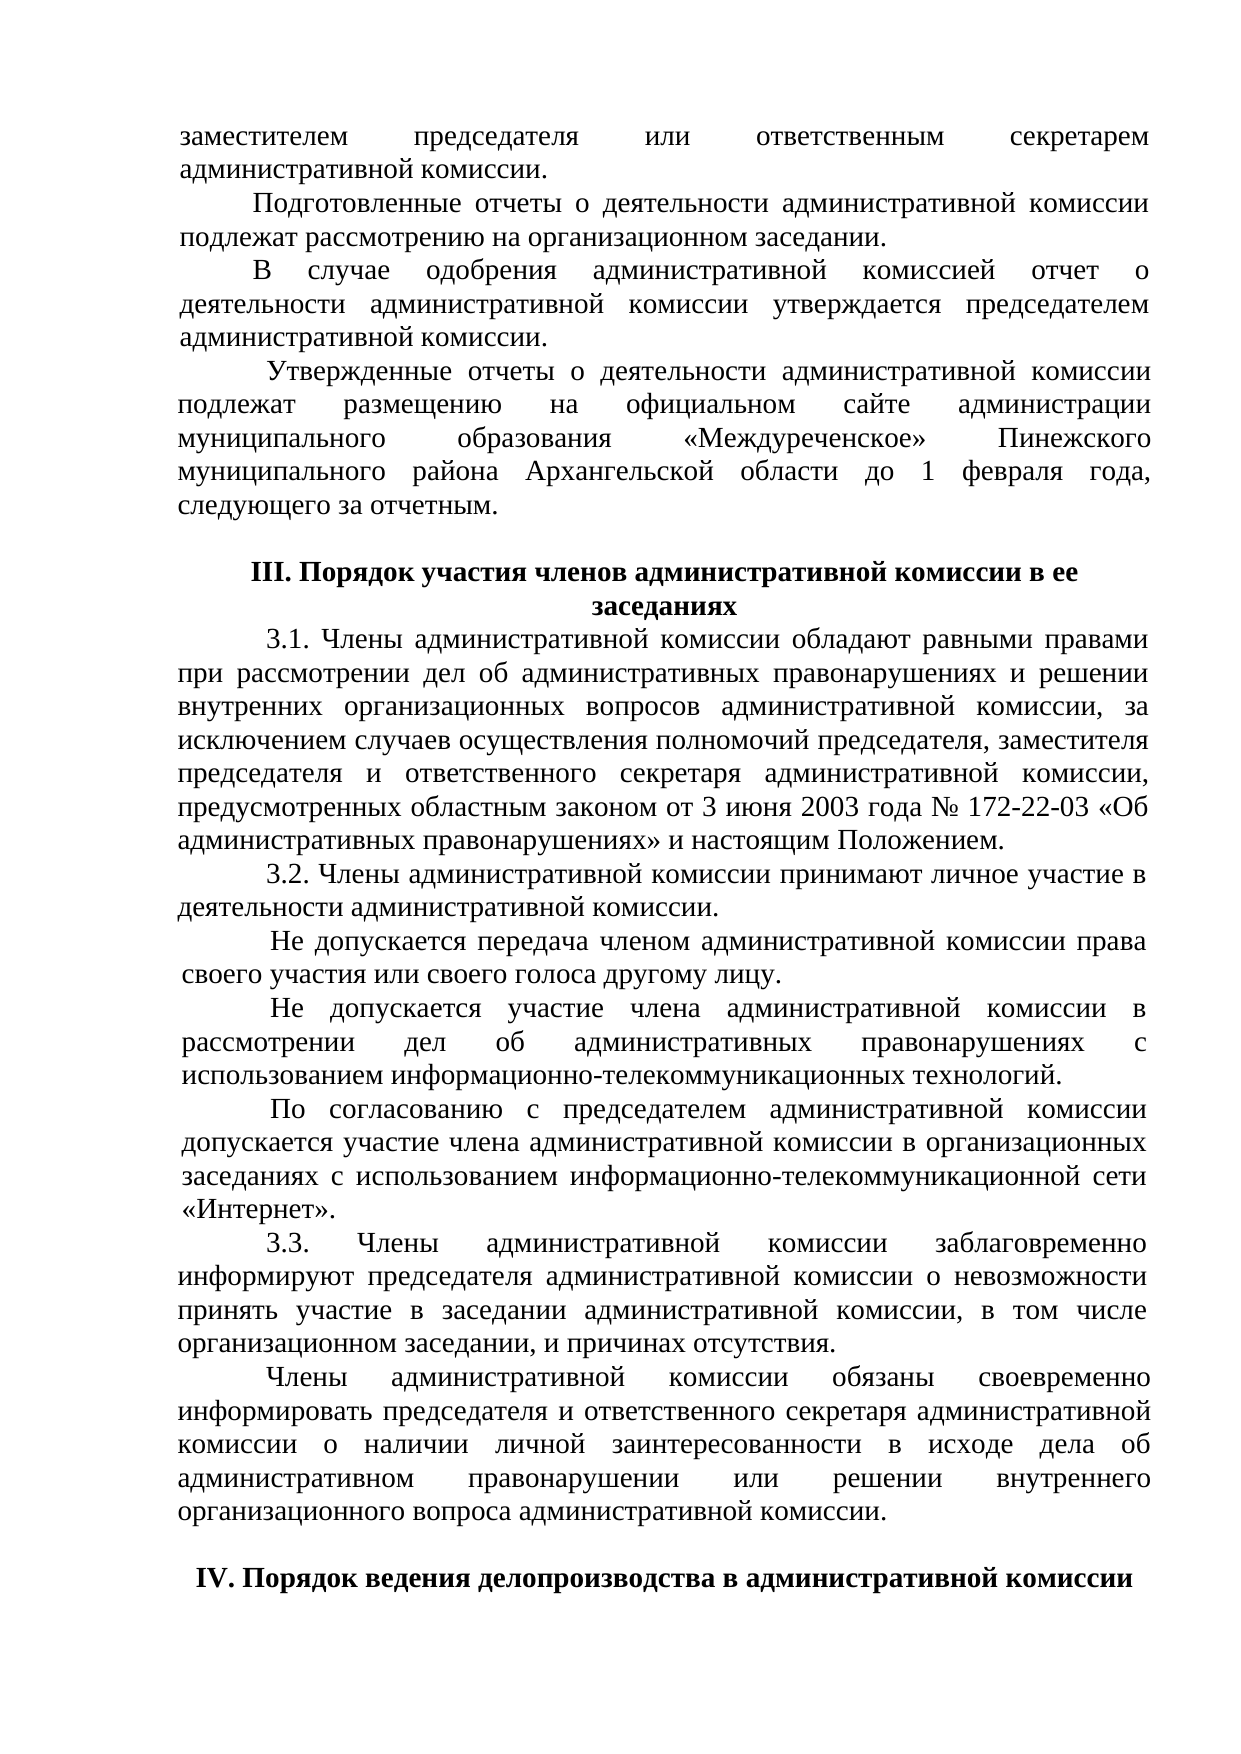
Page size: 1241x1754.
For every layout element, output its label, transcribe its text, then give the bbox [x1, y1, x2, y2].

text По согласованию с председателем административной комиссии допускается участие члена административной комиссии в организационных заседаниях с использованием информационно-телекоммуникационной сети «Интернет». [181, 1091, 1147, 1225]
text 3.1. Члены административной комиссии обладают равными правами при рассмотрении дел об административных правонарушениях и решении внутренних организационных вопросов административной комиссии, за исключением случаев осуществления полномочий председателя, заместителя председателя и ответственного секретаря административной комиссии, предусмотренных областным законом от 3 июня 2003 года № 172-22-03 «Об административных правонарушениях» и настоящим Положением. [177, 621, 1149, 856]
text IV. Порядок ведения делопроизводства в административной комиссии [177, 1560, 1152, 1594]
text 3.2. Члены административной комиссии принимают личное участие в деятельности административной комиссии. [177, 856, 1147, 923]
text Члены административной комиссии обязаны своевременно информировать председателя и ответственного секретаря административной комиссии о наличии личной заинтересованности в исходе дела об административном правонарушении или решении внутреннего организационного вопроса административной комиссии. [177, 1359, 1152, 1527]
text 3.3. Члены административной комиссии заблаговременно информируют председателя административной комиссии о невозможности принять участие в заседании административной комиссии, в том числе организационном заседании, и причинах отсутствия. [177, 1225, 1147, 1359]
text III. Порядок участия членов административной комиссии в ее заседаниях [177, 554, 1152, 621]
text Не допускается участие члена административной комиссии в рассмотрении дел об административных правонарушениях с использованием информационно-телекоммуникационных технологий. [181, 990, 1147, 1091]
text Не допускается передача членом административной комиссии права своего участия или своего голоса другому лицу. [181, 923, 1147, 990]
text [179, 118, 1149, 185]
text Подготовленные отчеты о деятельности административной комиссии подлежат рассмотрению на организационном заседании. [179, 185, 1149, 252]
text Утвержденные отчеты о деятельности административной комиссии подлежат размещению на официальном сайте администрации муниципального образования «Междуреченское» Пинежского муниципального района Архангельской области до 1 февраля года, следующего за отчетным. [177, 353, 1152, 521]
text В случае одобрения административной комиссией отчет о деятельности административной комиссии утверждается председателем административной комиссии. [179, 252, 1149, 353]
